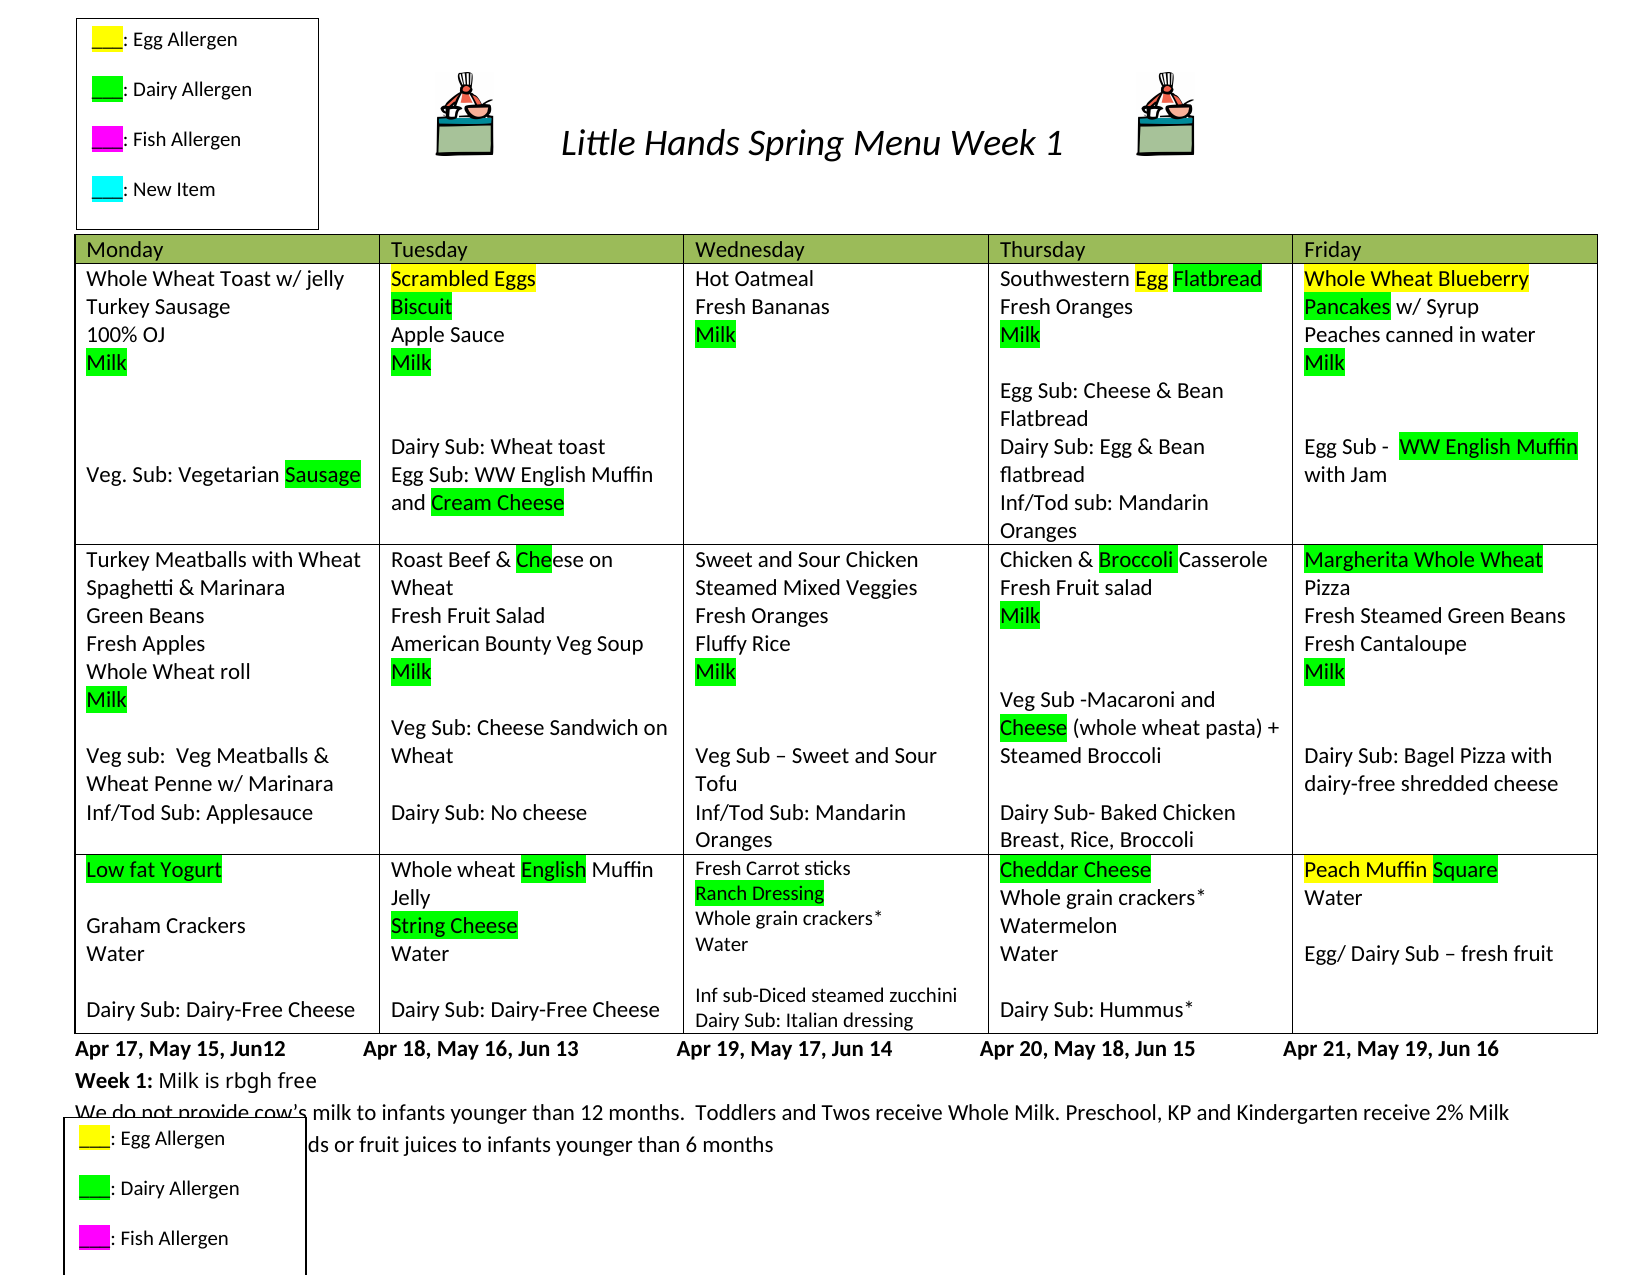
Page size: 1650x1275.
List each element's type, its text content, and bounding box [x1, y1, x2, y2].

table_cell Southwestern Egg Flatbread Fresh Milk Egg Sub: Cheese & Bean Flatbread Dairy Sub: Egg & Bean flatbread Inf/Tod sub: Mandarin Oranges [989, 264, 1292, 544]
picture [435, 72, 494, 156]
table_cell Whole wheat English Muffin Jelly String Cheese Water Dairy Sub: Dairy-Free Cheese [380, 855, 683, 1033]
table_cell Roast Beef & Cheese on Wheat Fresh Fruit Salad American Bounty Veg Soup Milk Veg Sub: Cheese Sandwich on Wheat Dairy Sub: No cheese [380, 545, 683, 854]
table_cell Margherita Whole Wheat Pizza Fresh Steamed Green Beans Fresh Cantaloupe Milk Dairy Sub: Bagel Pizza with dairy-free shredded cheese [1293, 545, 1597, 854]
text Week 1: Milk is rbgh free [75, 1066, 1575, 1094]
table_cell Low fat Yogurt Graham Crackers Water Dairy Sub: Dairy-Free Cheese [76, 855, 379, 1033]
table_header Wednesday [684, 235, 988, 263]
table_cell Chicken & Broccoli Casserole Fresh Fruit salad Milk Veg Sub -Macaroni and Cheese (whole wheat pasta) + Steamed Broccoli Dairy Sub- Baked Chicken Breast, Rice, Broccoli [989, 545, 1292, 854]
table_cell Cheddar Cheese Whole grain crackers* Watermelon Water Dairy Sub: Hummus* [989, 855, 1292, 1033]
table_cell Hot Oatmeal Fresh Bananas Milk [684, 264, 988, 544]
picture [1136, 72, 1195, 156]
text We do not offer solid foods or fruit juices to infants younger than 6 months [307, 1131, 1575, 1159]
table_cell Fresh Carrot sticks Ranch Dressing Whole grain crackers* Water Inf sub-Diced steamed zucchini Dairy Sub: Italian dressing [684, 855, 988, 1033]
table_header Monday [76, 235, 379, 263]
text Apr 17, May 15, Jun12 Apr 18, May 16, Jun 13 Apr 19, May 17, Jun 14 Apr 20, May 18, Jun 15 Apr 21, May 19, Jun 16 [75, 1034, 1575, 1062]
table_cell Whole Wheat Blueberry Pancakes w/ Syrup Peaches canned in water Milk Egg Sub - WW English Muffin with Jam [1293, 264, 1597, 544]
table_header Thursday [989, 235, 1292, 263]
table_cell Scrambled Eggs Biscuit Apple Sauce Milk Dairy Sub: Wheat toast Egg Sub: WW English Muffin and Cream Cheese [380, 264, 683, 544]
table_cell Peach Water Egg/ Dairy Sub – fresh fruit [1293, 855, 1597, 1033]
table_cell Turkey Meatballs with Wheat Spaghetti & Marinara Green Beans Fresh Apples Whole Wheat roll Milk Veg sub: Veg Meatballs & Wheat Penne w/ Marinara Inf/Tod Sub: Applesauce [76, 545, 379, 854]
table_cell Sweet and Sour Chicken Steamed Mixed Veggies Fresh Fluffy Rice Milk Veg Sub – and Sour Tofu Inf/Tod Sub: Mandarin Oranges [684, 545, 988, 854]
table_header Tuesday [380, 235, 683, 263]
text We do not provide cow’s milk to infants younger than 12 months. Toddlers and Twos receive Whole Milk. Preschool, KP and Kindergarten receive 2% Milk [75, 1098, 1575, 1126]
table_header Friday [1293, 235, 1597, 263]
table_cell Whole Wheat Toast w/ jelly Sausage 100% OJ Milk Veg. Sub: Vegetarian Sausage [76, 264, 379, 544]
